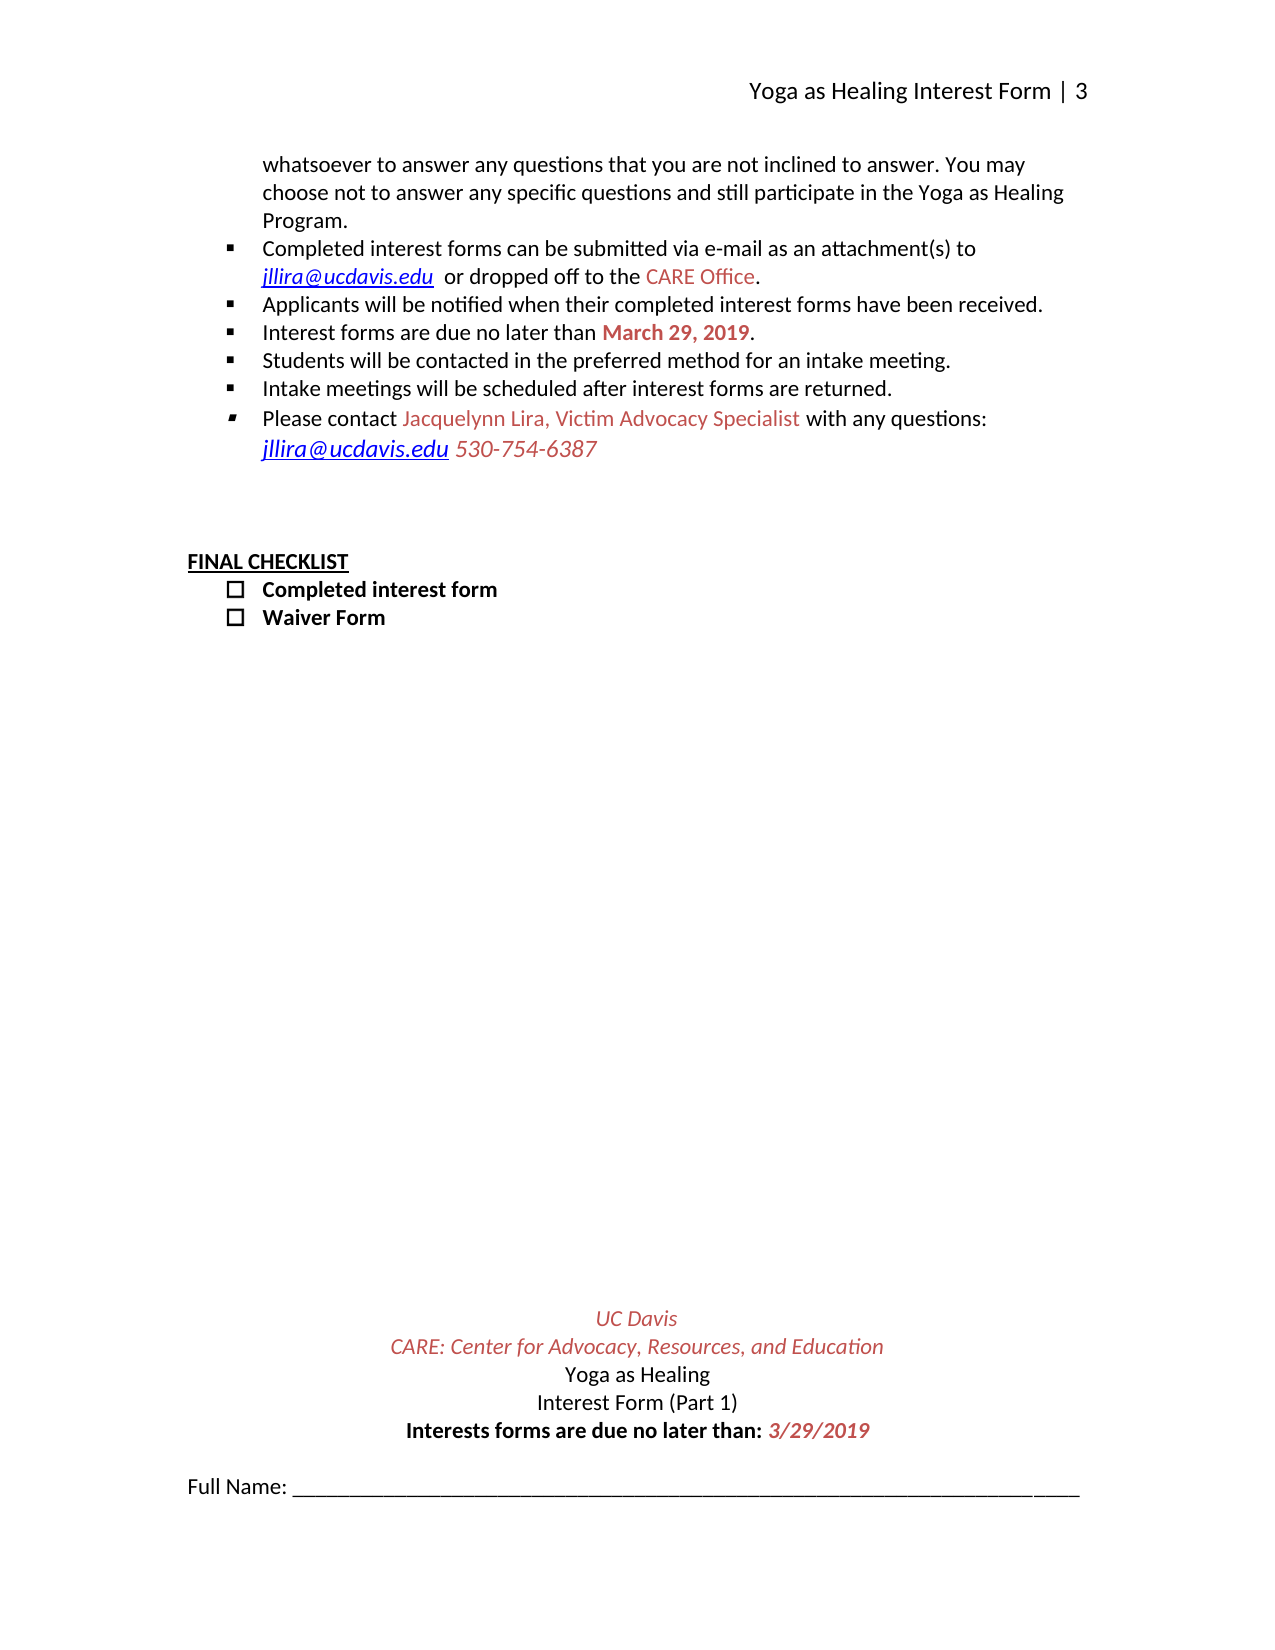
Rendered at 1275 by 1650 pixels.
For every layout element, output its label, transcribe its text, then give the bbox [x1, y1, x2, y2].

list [225, 150, 1087, 234]
list Students will be contacted in the preferred method for an intake meeting. [225, 346, 1087, 374]
text Interest Form (Part 1) [187, 1388, 1087, 1416]
text Full Name: _____________________________________________________________________ [187, 1472, 1087, 1500]
text Interests forms are due no later than: 3/29/2019 [187, 1416, 1087, 1444]
text Yoga as Healing [187, 1360, 1087, 1388]
text UC Davis [187, 1304, 1087, 1332]
text CARE: Center for Advocacy, Resources, and Education [187, 1332, 1087, 1360]
list Waiver Form [225, 603, 1087, 631]
list Applicants will be notified when their completed interest forms have been received. [225, 290, 1087, 318]
list Intake meetings will be scheduled after interest forms are returned. [225, 374, 1087, 402]
list Interest forms are due no later than March 29, 2019. [225, 318, 1087, 346]
list Completed interest form [225, 575, 1087, 603]
list Please contact Jacquelynn Lira, Victim Advocacy Specialist with any questions: jllira@ucdavis.edu 530-754-6387 [225, 402, 1087, 463]
list Completed interest forms can be submitted via e-mail as an attachment(s) to jllira@ucdavis.edu or dropped off to the CARE Office. [225, 234, 1087, 290]
text FINAL CHECKLIST [187, 547, 1087, 575]
